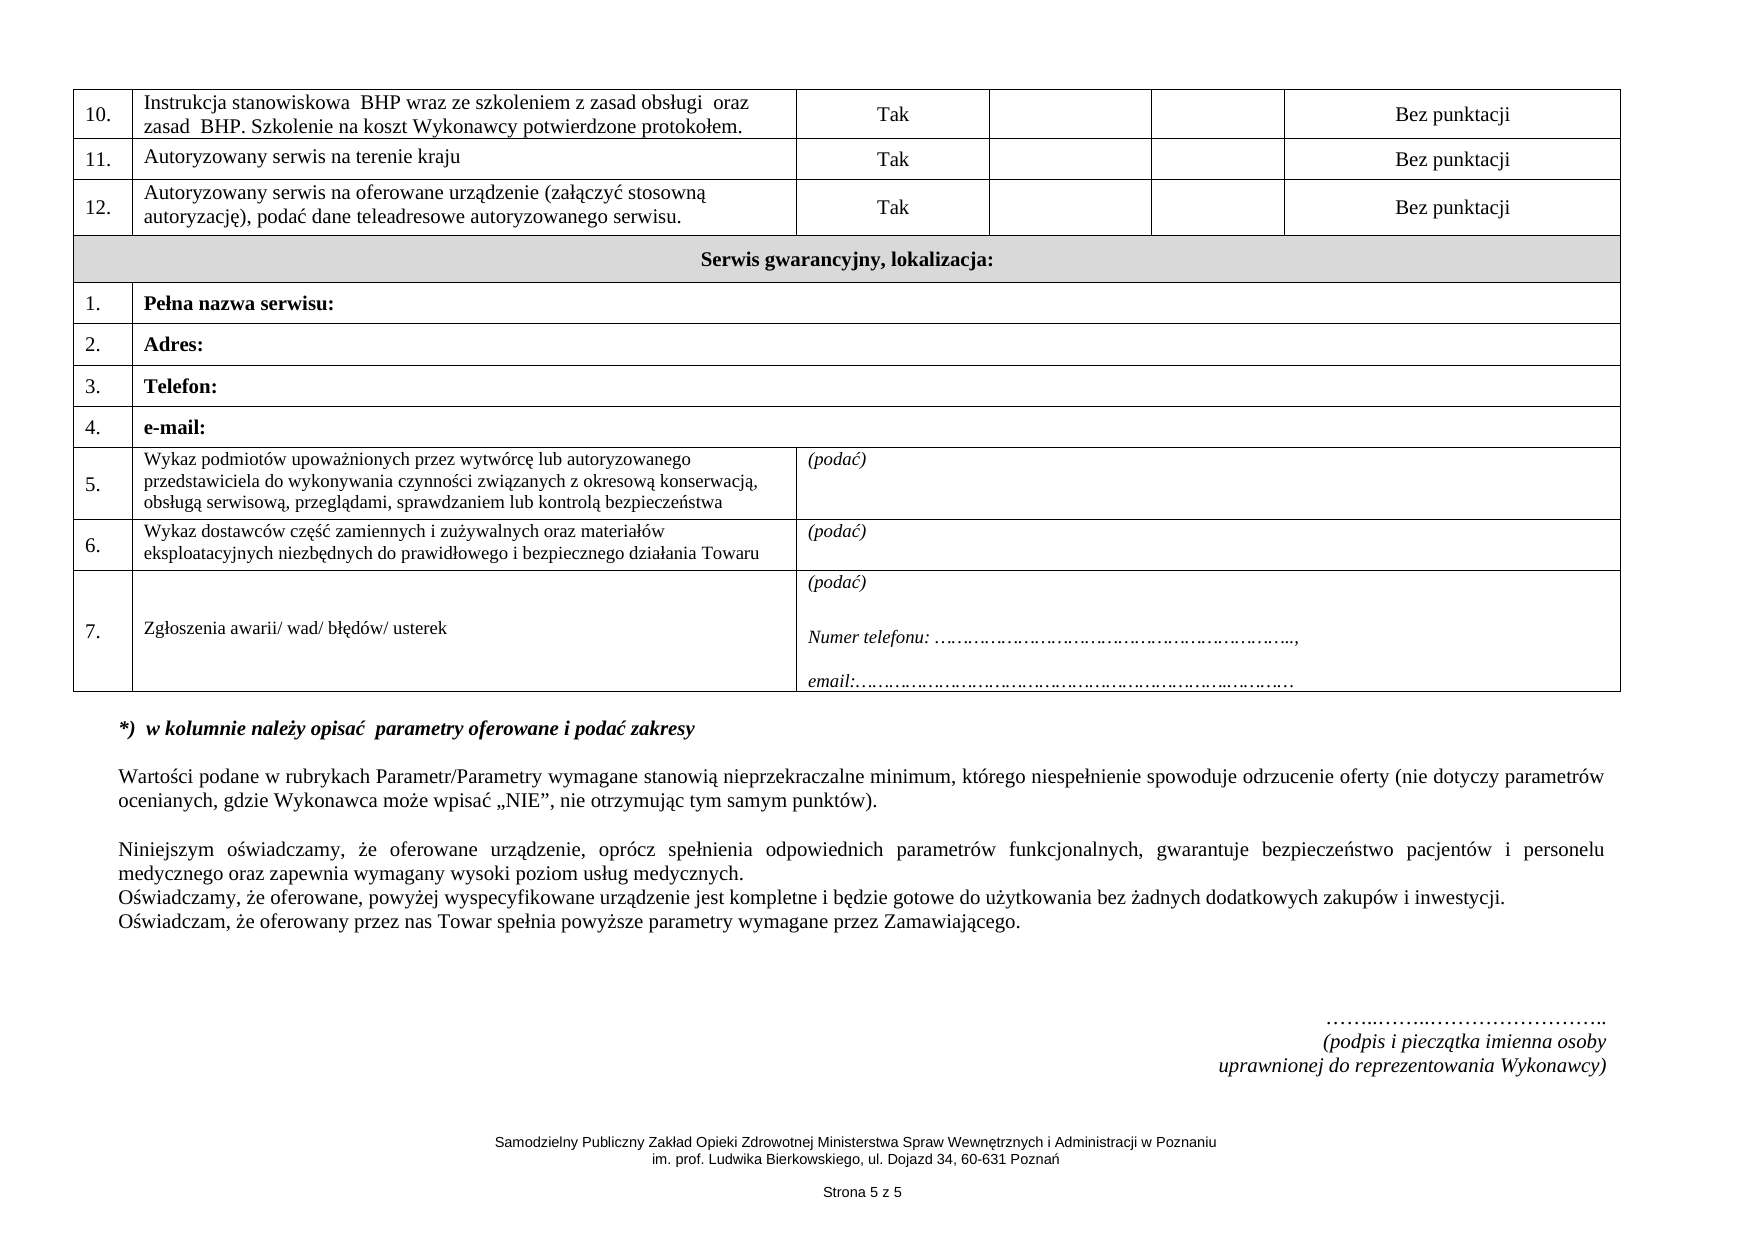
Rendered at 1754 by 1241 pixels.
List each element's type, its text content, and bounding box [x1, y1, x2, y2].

table_cell Serwis gwarancyjny, lokalizacja: [74, 236, 1620, 282]
text *) w kolumnie należy opisać parametry oferowane i podać zakresy [118, 716, 1606, 740]
text Oświadczamy, że oferowane, powyżej wyspecyfikowane urządzenie jest kompletne i będzie gotowe do użytkowania bez żadnych dodatkowych zakupów i inwestycji. [118, 884, 1606, 909]
table_cell [74, 366, 132, 406]
table_cell Bez punktacji [1285, 139, 1620, 179]
table_cell Wykaz dostawców część zamiennych i zużywalnych oraz materiałów eksploatacyjnych niezbędnych do prawidłowego i bezpiecznego działania Towaru [133, 520, 796, 570]
table_cell Bez punktacji [1285, 180, 1620, 234]
table_cell [74, 324, 132, 364]
table_cell (podać) [797, 448, 1620, 519]
table_cell Bez punktacji [1285, 90, 1620, 138]
table_cell (podać) [797, 520, 1620, 570]
table_cell [74, 571, 132, 691]
text Wartości podane w rubrykach Parametr/Parametry wymagane stanowią nieprzekraczalne minimum, którego niespełnienie spowoduje odrzucenie oferty (nie dotyczy parametrów ocenianych, gdzie Wykonawca może wpisać „NIE”, nie otrzymując tym samym punktów). [118, 764, 1606, 812]
table_cell [1152, 90, 1284, 138]
table_cell Autoryzowany serwis na oferowane urządzenie (załączyć stosowną autoryzację), podać dane teleadresowe autoryzowanego serwisu. [133, 180, 796, 234]
table_cell Telefon: [133, 366, 1620, 406]
table_cell [74, 139, 132, 179]
table_cell Tak [797, 180, 989, 234]
text Niniejszym oświadczamy, że oferowane urządzenie, oprócz spełnienia odpowiednich parametrów funkcjonalnych, gwarantuje bezpieczeństwo pacjentów i personelu medycznego oraz zapewnia wymagany wysoki poziom usług medycznych. [118, 836, 1606, 884]
table_cell [990, 90, 1151, 138]
table_cell Tak [797, 90, 989, 138]
table_cell [74, 520, 132, 570]
text uprawnionej do reprezentowania Wykonawcy) [118, 1053, 1606, 1077]
table_cell Wykaz podmiotów upoważnionych przez wytwórcę lub autoryzowanego przedstawiciela do wykonywania czynności związanych z okresową konserwacją, obsługą serwisową, przeglądami, sprawdzaniem lub kontrolą bezpieczeństwa [133, 448, 796, 519]
text Oświadczam, że oferowany przez nas Towar spełnia powyższe parametry wymagane przez Zamawiającego. [118, 909, 1606, 933]
table_cell e-mail: [133, 407, 1620, 447]
table_cell [74, 448, 132, 519]
table_cell [74, 180, 132, 234]
table_cell [1152, 139, 1284, 179]
table_cell Zgłoszenia awarii/ wad/ błędów/ usterek [133, 571, 796, 691]
table_cell Instrukcja stanowiskowa BHP wraz ze szkoleniem z zasad obsługi oraz zasad BHP. Szkolenie na koszt Wykonawcy potwierdzone protokołem. [133, 90, 796, 138]
table_cell [74, 407, 132, 447]
table_cell Tak [797, 139, 989, 179]
table_cell [990, 139, 1151, 179]
table_cell [1152, 180, 1284, 234]
table_cell Autoryzowany serwis na terenie kraju [133, 139, 796, 179]
table_cell [74, 90, 132, 138]
table_cell Adres: [133, 324, 1620, 364]
table_cell [74, 283, 132, 323]
text (podpis i pieczątka imienna osoby [118, 1029, 1606, 1053]
table_cell Pełna nazwa serwisu: [133, 283, 1620, 323]
text ……..……..…………………….. [118, 1005, 1606, 1029]
table_cell (podać) Numer telefonu: ……………………………………………………….., email:………………………………………………………….………… [797, 571, 1620, 691]
table_cell [990, 180, 1151, 234]
